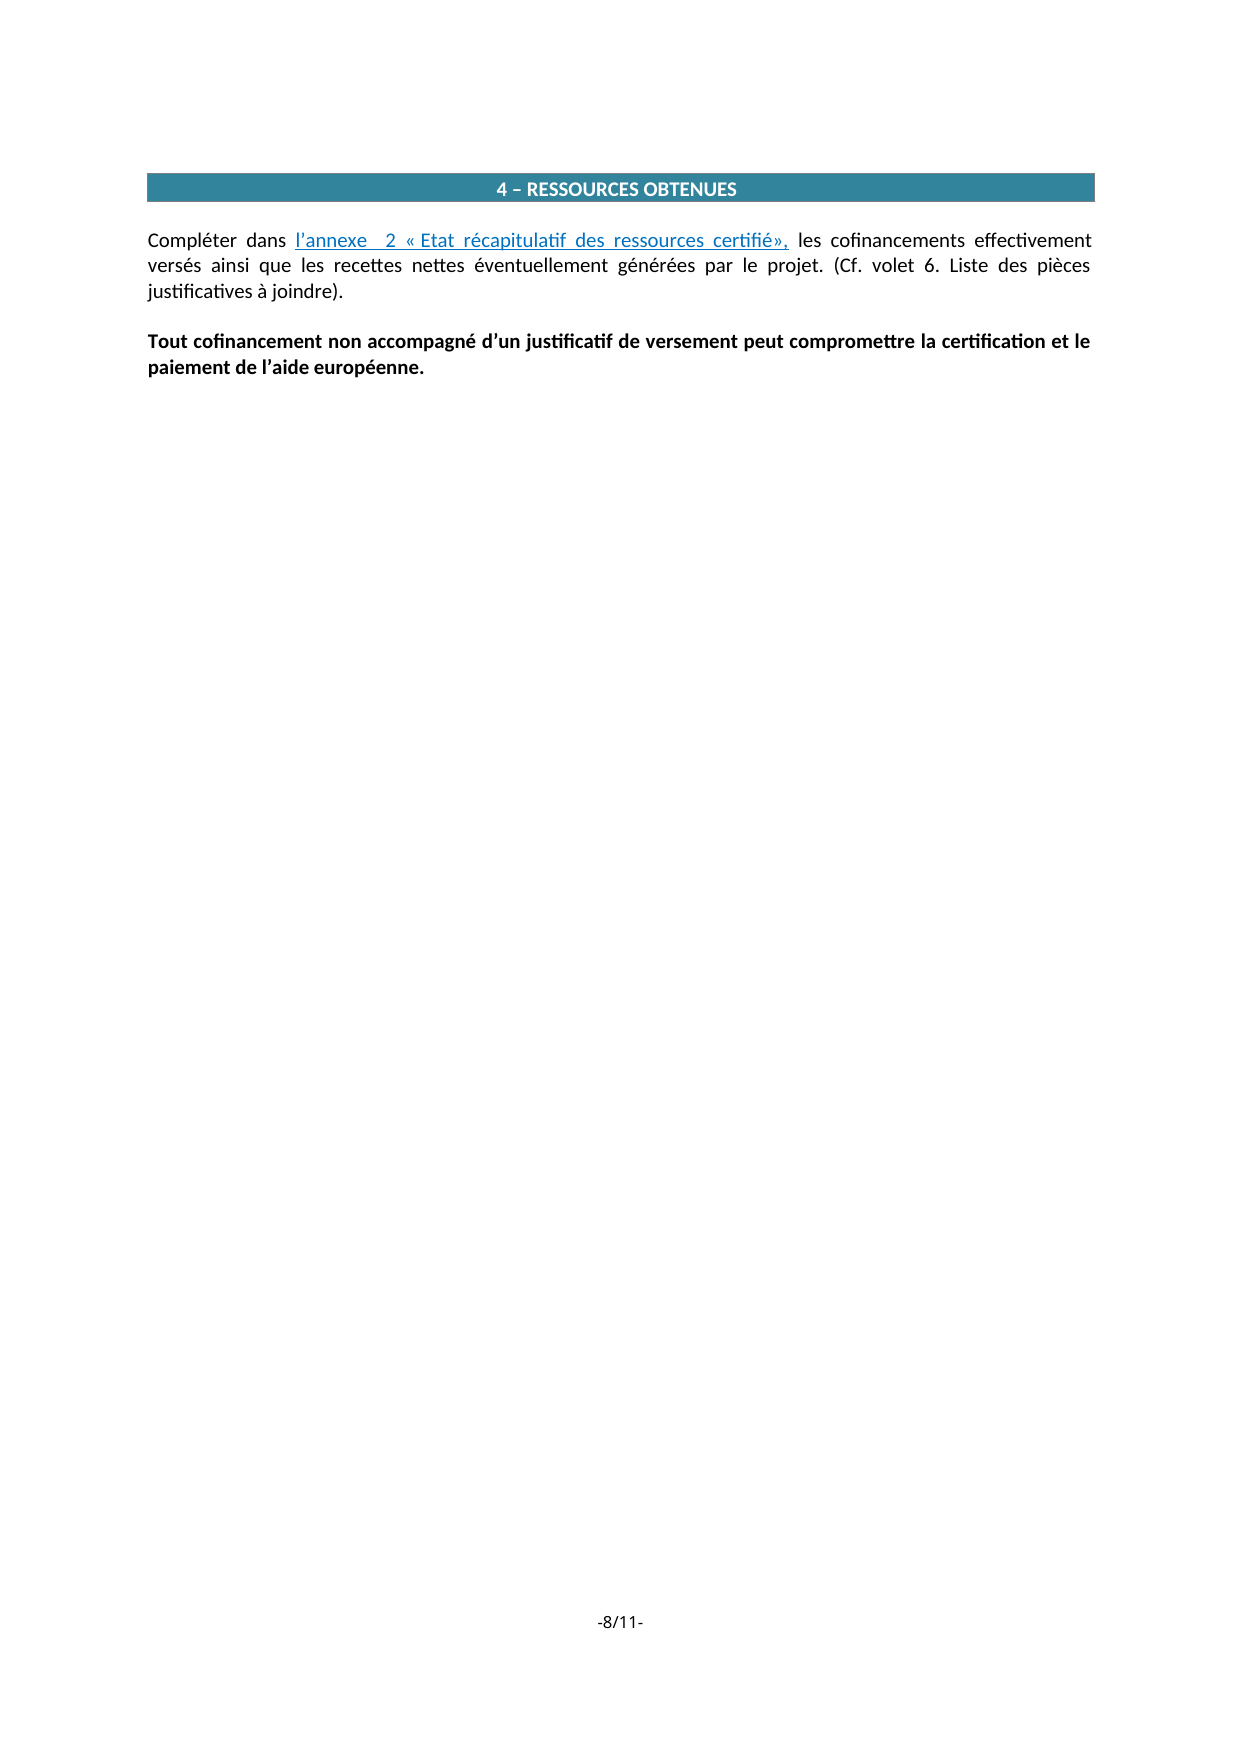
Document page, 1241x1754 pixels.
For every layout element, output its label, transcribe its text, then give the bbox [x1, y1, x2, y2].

text Compléter dans l’annexe 2 « Etat récapitulatif des ressources certifié», les cofinancements effectivement versés ainsi que les recettes nettes éventuellement générées par le projet. (Cf. volet 6. Liste des pièces justificatives à joindre). [148, 227, 1093, 303]
text Tout cofinancement non accompagné d’un justificatif de versement peut compromettre la certification et le paiement de l’aide européenne. [148, 328, 1093, 379]
text 4 – RESSOURCES OBTENUES [148, 174, 1094, 201]
